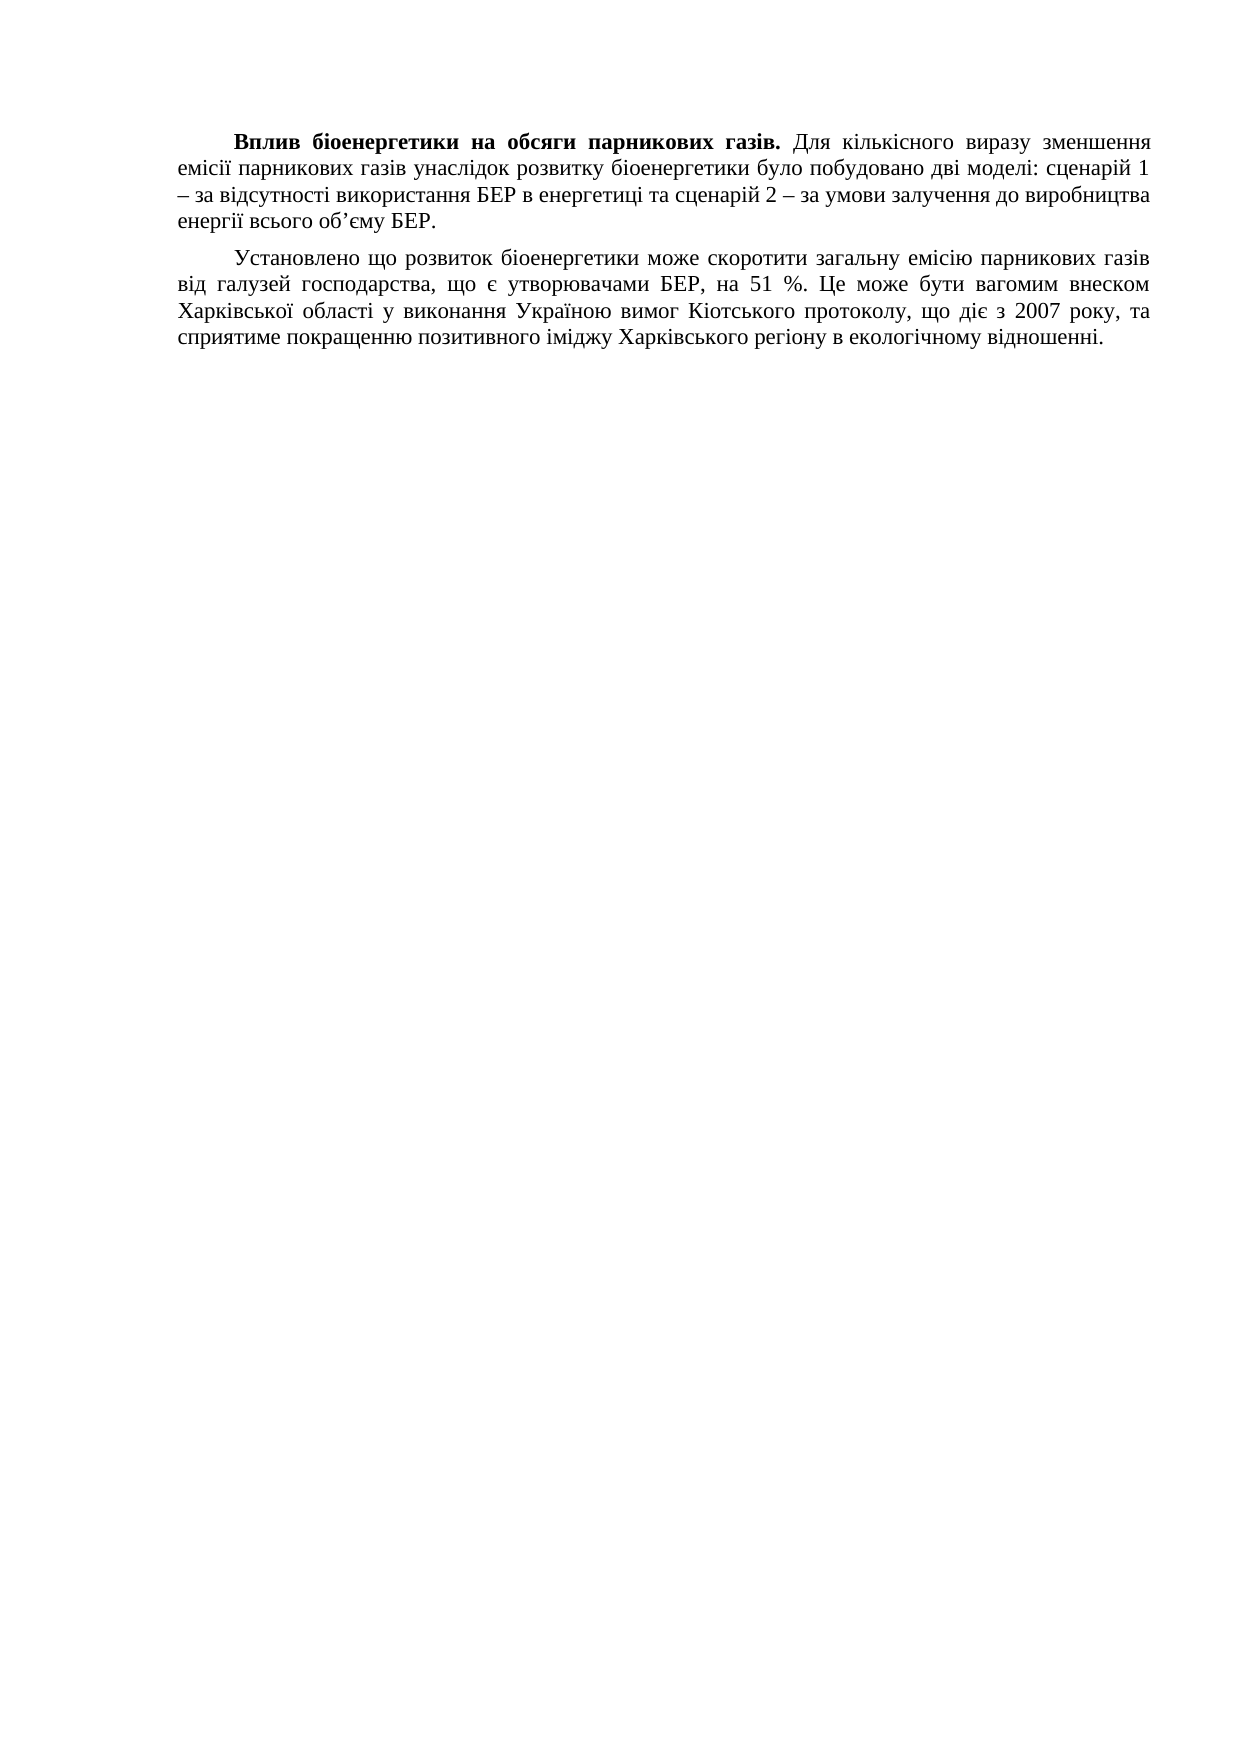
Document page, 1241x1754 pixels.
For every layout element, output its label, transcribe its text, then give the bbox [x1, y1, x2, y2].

text Вплив біоенергетики на обсяги парникових газів. Для кількісного виразу зменшення емісії парникових газів унаслідок розвитку біоенергетики було побудовано дві моделі: сценарій 1 – за відсутності використання БЕР в енергетиці та сценарій 2 – за умови залучення до виробництва енергії всього об’єму БЕР. [177, 128, 1152, 233]
text Установлено що розвиток біоенергетики може скоротити загальну емісію парникових газів від галузей господарства, що є утворювачами БЕР, на 51 %. Це може бути вагомим внеском Харківської області у виконання Україною вимог Кіотського протоколу, що діє з 2007 року, та сприятиме покращенню позитивного іміджу Харківського регіону в екологічному відношенні. [177, 244, 1152, 349]
